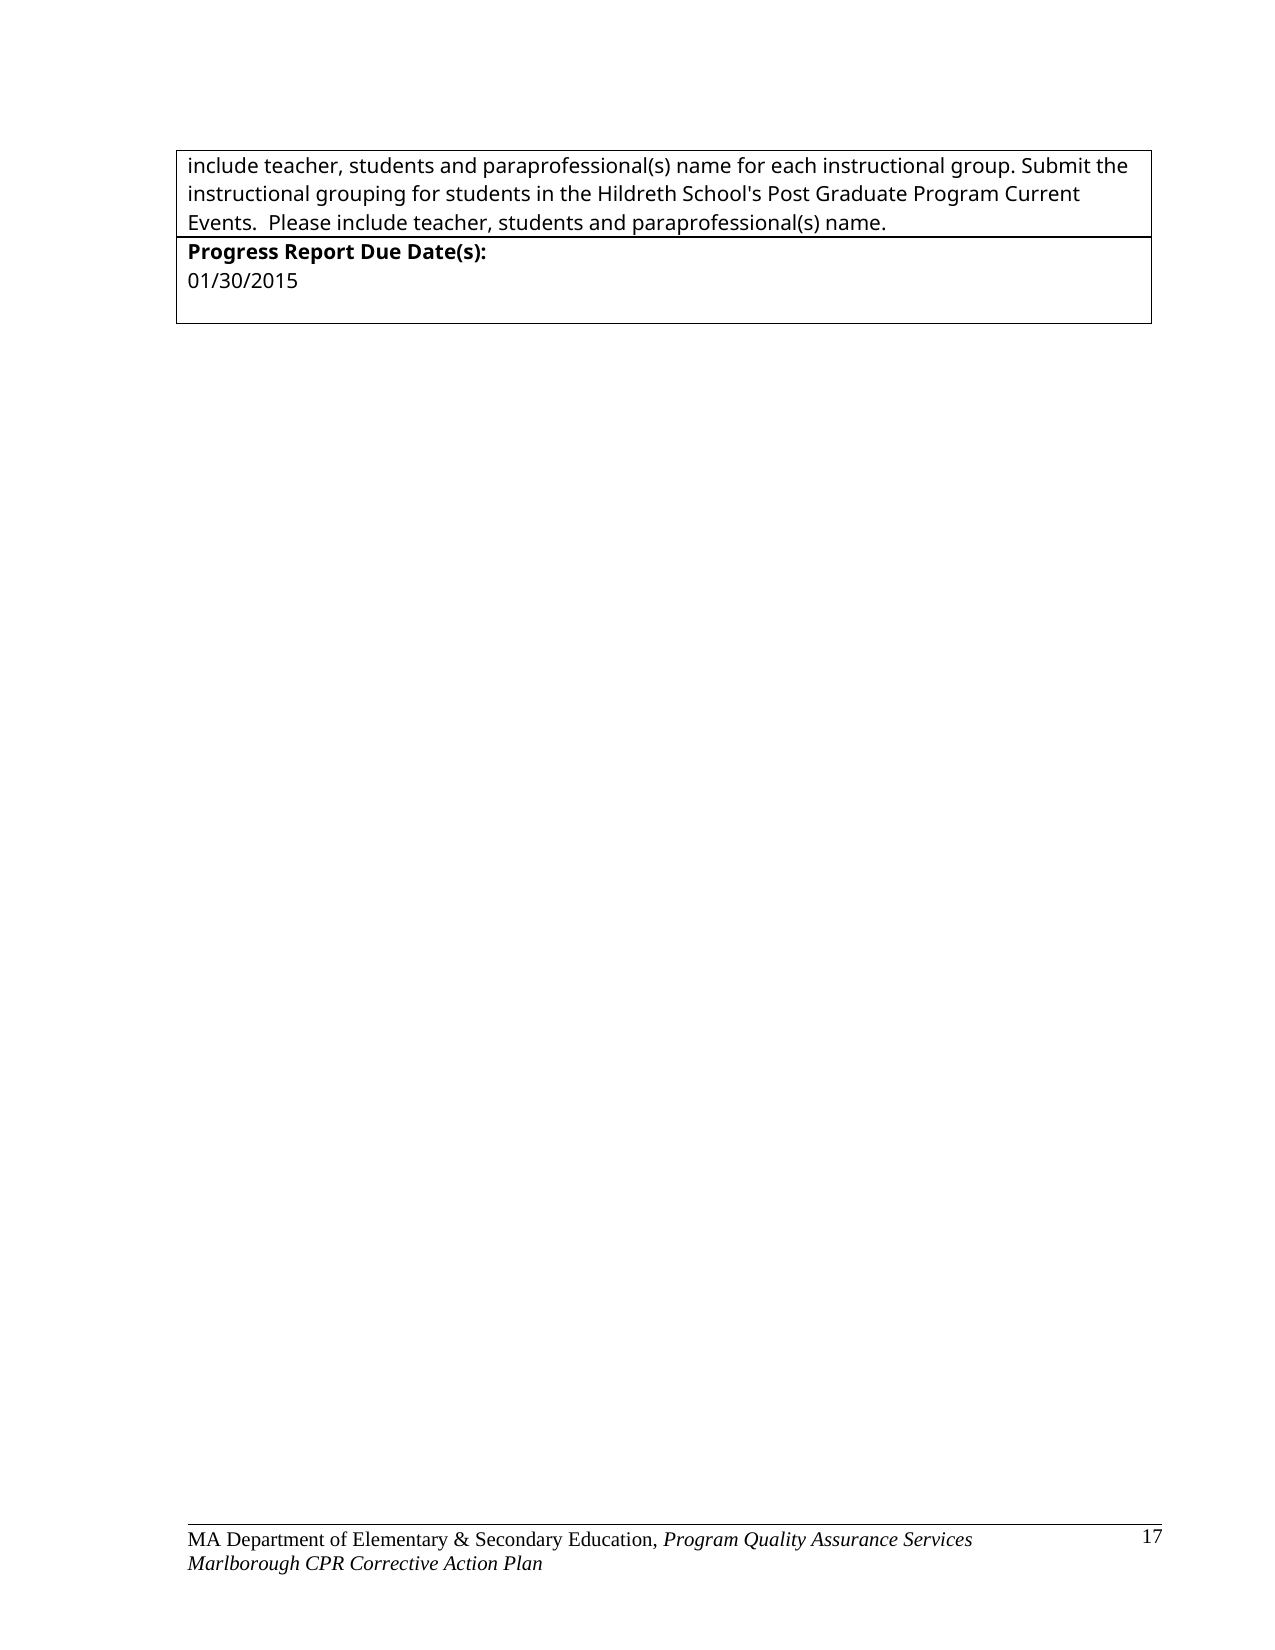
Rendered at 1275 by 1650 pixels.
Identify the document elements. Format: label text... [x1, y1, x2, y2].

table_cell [177, 151, 1151, 236]
table_cell Progress Report Due Date(s): 01/30/2015 [177, 238, 1151, 323]
